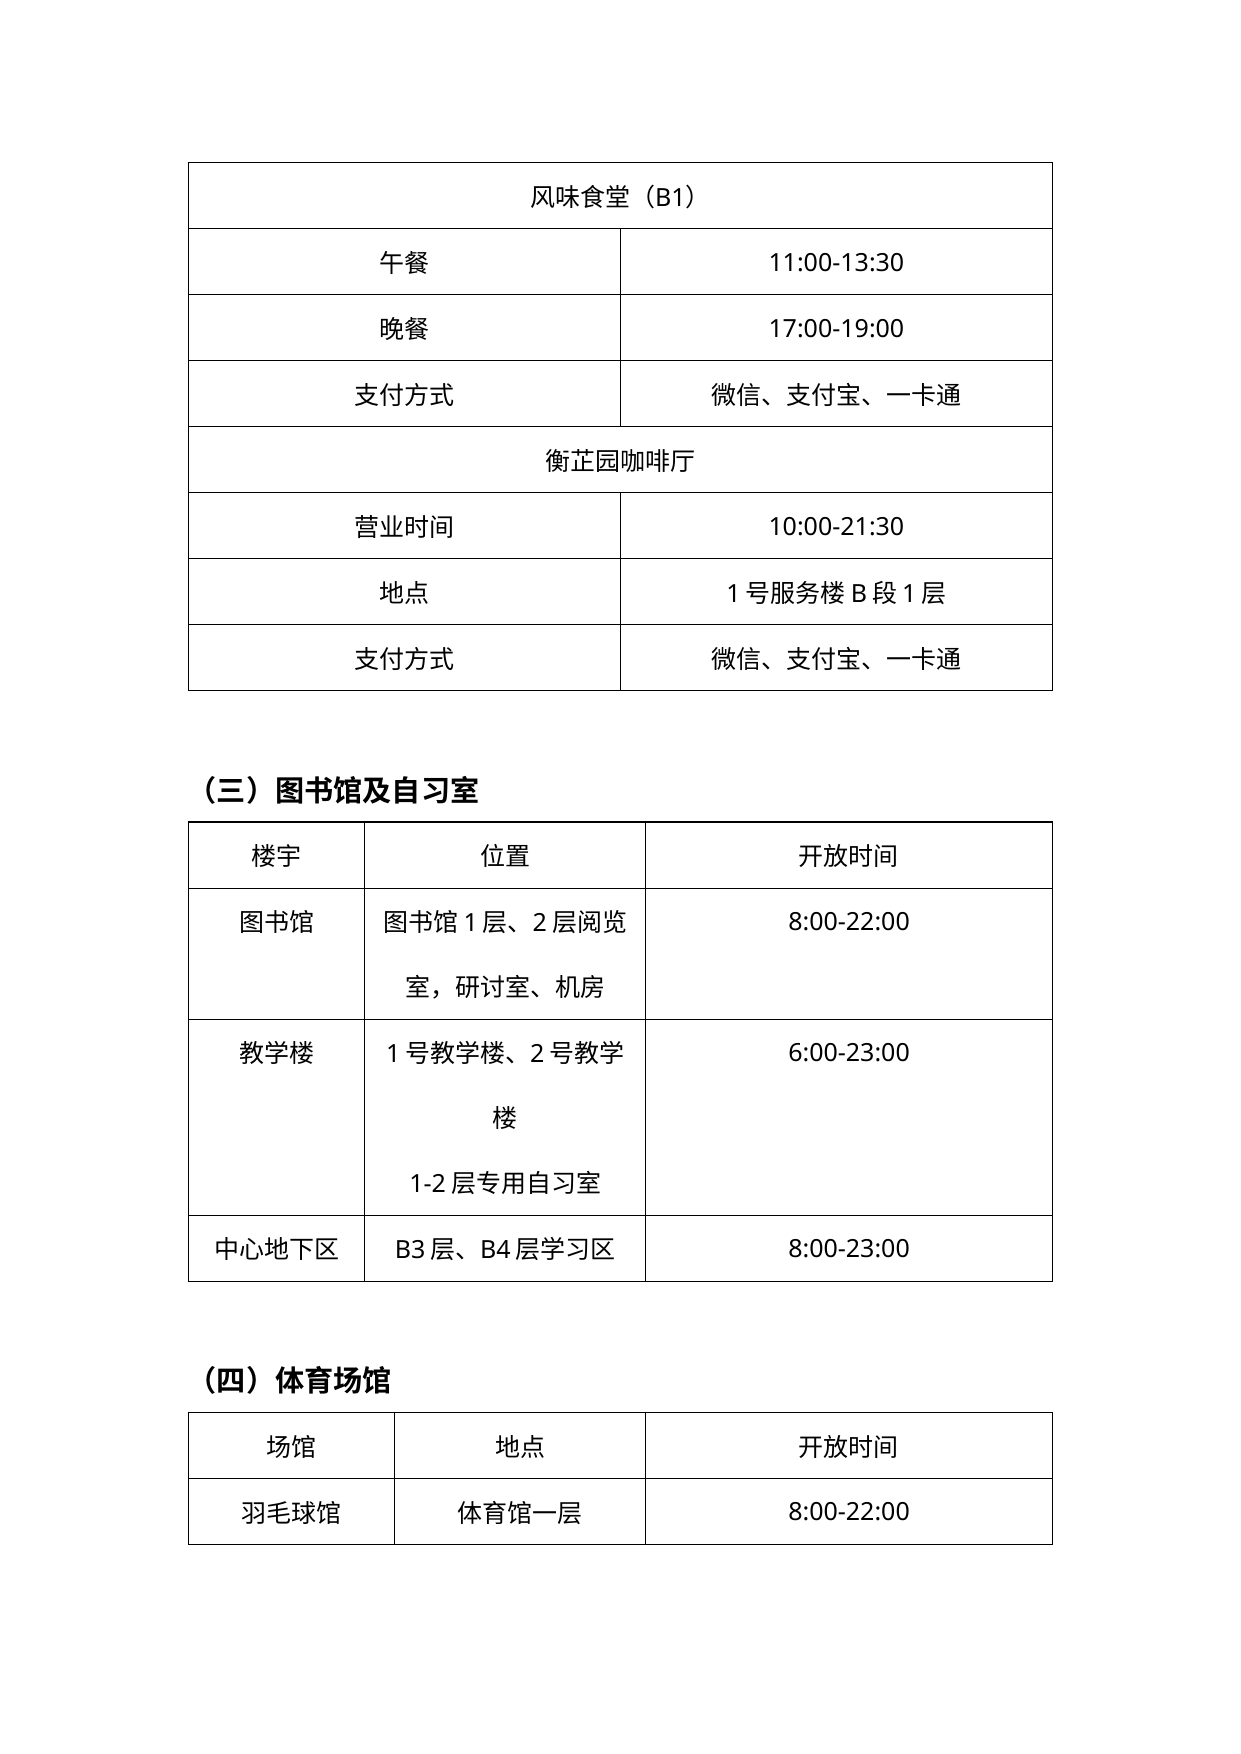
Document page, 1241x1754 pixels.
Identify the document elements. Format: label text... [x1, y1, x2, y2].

table_cell 午餐 [189, 229, 620, 294]
table_cell 6:00-23:00 [646, 1020, 1052, 1214]
table_cell 图书馆 [189, 889, 364, 1018]
table_cell 风味食堂（B1） [189, 163, 1052, 228]
table_cell 地点 [189, 559, 620, 624]
table_cell 10:00-21:30 [621, 493, 1052, 558]
table_cell 1号教学楼、2号教学楼 1-2层专用自习室 [365, 1020, 645, 1214]
table_cell 中心地下区 [189, 1216, 364, 1281]
table_header 开放时间 [646, 823, 1052, 887]
table_cell 体育馆一层 [395, 1479, 645, 1544]
table_cell 微信、支付宝、一卡通 [621, 625, 1052, 690]
text （四）体育场馆 [187, 1347, 1053, 1412]
table_cell 支付方式 [189, 361, 620, 426]
table_cell 教学楼 [189, 1020, 364, 1214]
table_cell 8:00-23:00 [646, 1216, 1052, 1281]
table_cell 11:00-13:30 [621, 229, 1052, 294]
text （三）图书馆及自习室 [187, 756, 1053, 821]
table_cell B3层、B4层学习区 [365, 1216, 645, 1281]
table_header 位置 [365, 823, 645, 887]
table_cell 营业时间 [189, 493, 620, 558]
table_cell 支付方式 [189, 625, 620, 690]
table_header 开放时间 [646, 1413, 1052, 1478]
table_cell 羽毛球馆 [189, 1479, 394, 1544]
table_cell 图书馆1层、2层阅览室，研讨室、机房 [365, 889, 645, 1018]
table_cell 8:00-22:00 [646, 889, 1052, 1018]
table_header 地点 [395, 1413, 645, 1478]
table_cell 微信、支付宝、一卡通 [621, 361, 1052, 426]
table_header 楼宇 [189, 823, 364, 887]
table_cell 衡芷园咖啡厅 [189, 427, 1052, 492]
table_cell 1号服务楼B段1层 [621, 559, 1052, 624]
table_header 场馆 [189, 1413, 394, 1478]
table_cell 晚餐 [189, 295, 620, 360]
table_cell 17:00-19:00 [621, 295, 1052, 360]
table_cell 8:00-22:00 [646, 1479, 1052, 1544]
